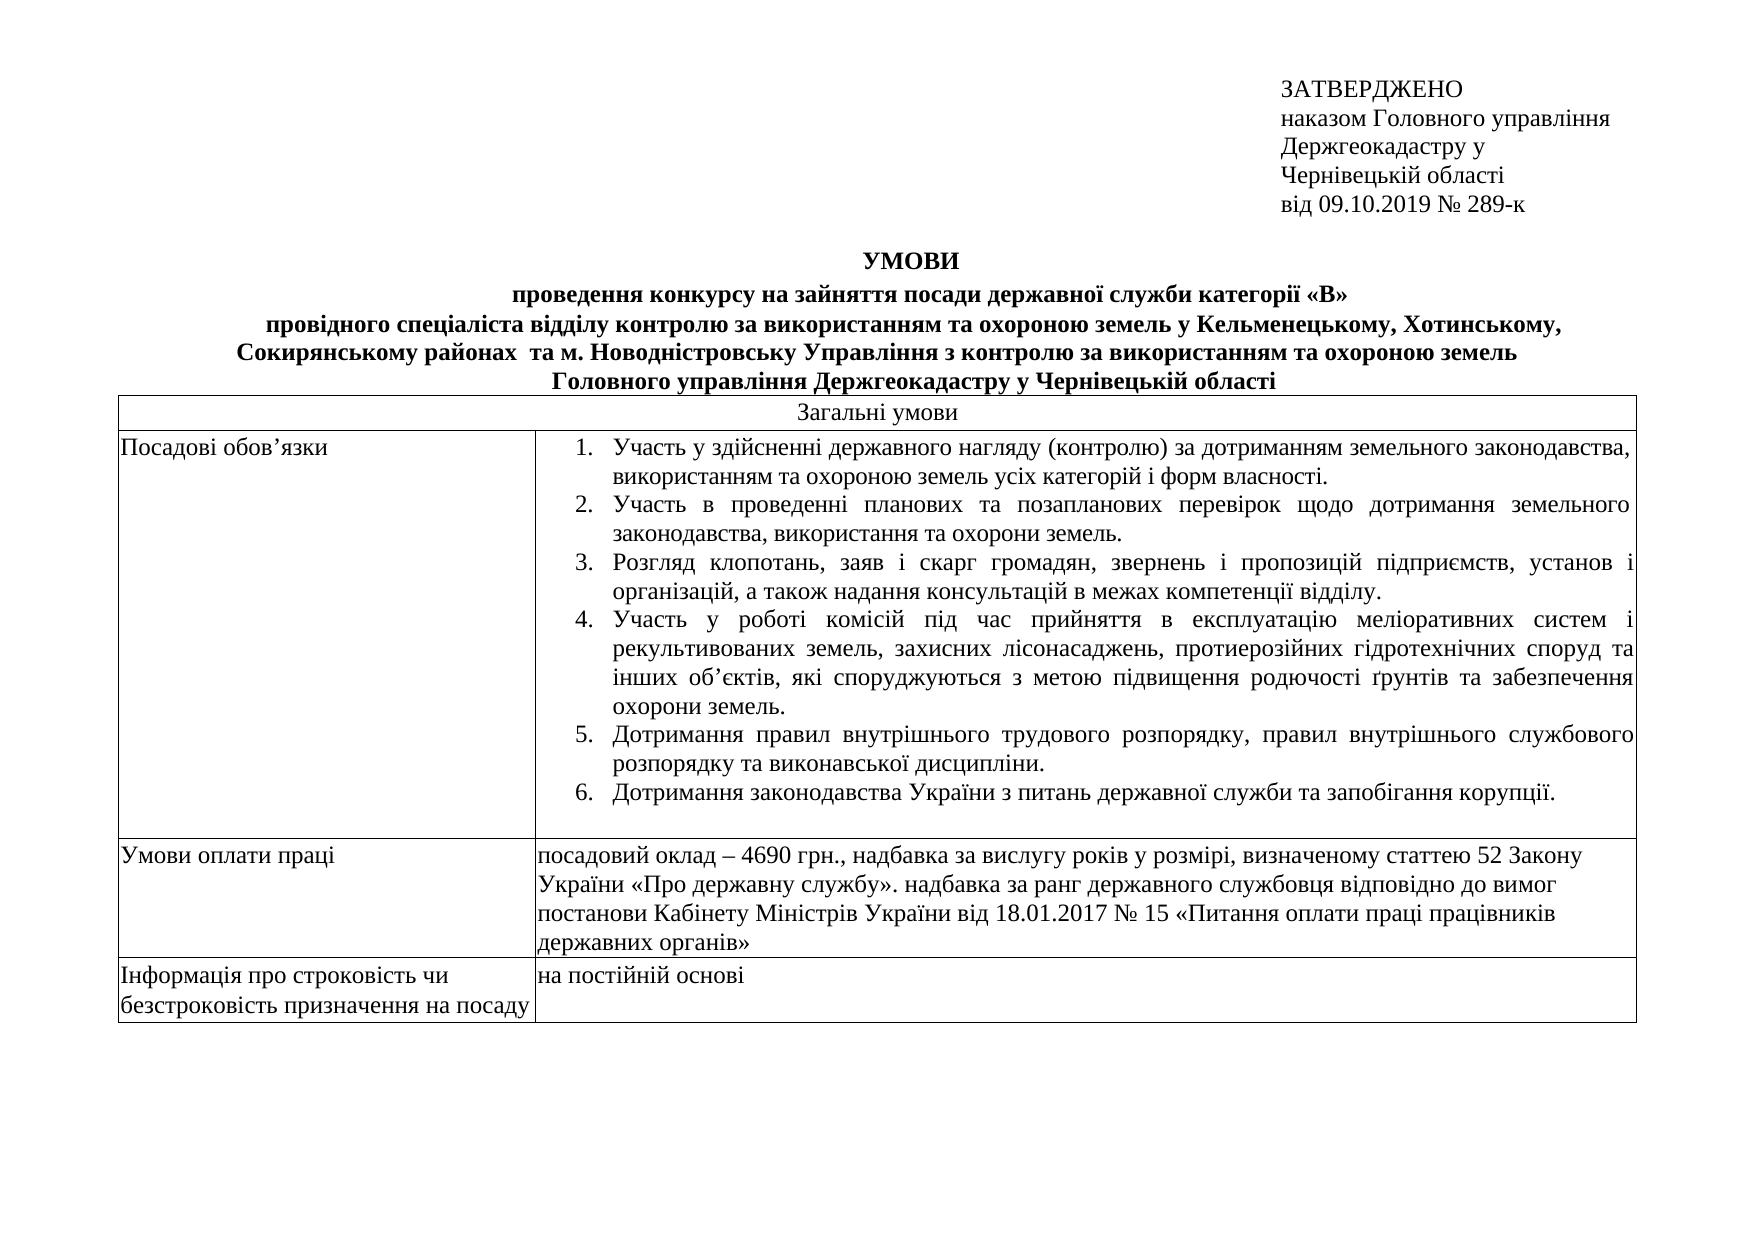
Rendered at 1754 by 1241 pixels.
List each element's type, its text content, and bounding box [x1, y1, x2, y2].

text УМОВИ проведення конкурсу на зайняття посади державної служби категорії «В» [118, 246, 1636, 309]
table_cell Інформація про строковість чи безстроковість призначення на посаду [119, 958, 535, 1022]
table_cell на постійній основі [536, 958, 1636, 1022]
table_cell Участь у здійсненні державного нагляду (контролю) за дотриманням земельного законодавства, використанням та охороною земель усіх категорій і форм власності. Участь в проведенні планових та позапланових перевірок щодо дотримання земельного законодавства, використання та охорони земель. Розгляд клопотань, заяв і скарг громадян, звернень і пропозицій підприємств, установ і організацій, а також надання консультацій в межах компетенції відділу. Участь у роботі комісій під час прийняття в експлуатацію меліоративних систем і рекультивованих земель, захисних лісонасаджень, протиерозійних гідротехнічних споруд та інших об’єктів, які споруджуються з метою підвищення родючості ґрунтів та забезпечення охорони земель. Дотримання правил внутрішнього трудового розпорядку, правил внутрішнього службового розпорядку та виконавської дисципліни. Дотримання законодавства України з питань державної служби та запобігання корупції. [536, 431, 1636, 838]
table_cell Посадові обов’язки [119, 431, 535, 838]
table_header Загальні умови [119, 396, 1636, 429]
table_cell Умови оплати праці [119, 839, 535, 957]
text провідного спеціаліста відділу контролю за використанням та охороною земель у Кельменецькому, Хотинському, Сокирянському районах та м. Новодністровську Управління з контролю за використанням та охороною земель [118, 309, 1636, 366]
text Головного управління Держгеокадастру у Чернівецькій області [118, 366, 1636, 395]
table_header ЗАТВЕРДЖЕНО наказом Головного управління Держгеокадастру у Чернівецькій області від 09.10.2019 № 289-к [1269, 74, 1635, 218]
table_cell посадовий оклад – 4690 грн., надбавка за вислугу років у розмірі, визначеному статтею 52 Закону України «Про державну службу». надбавка за ранг державного службовця відповідно до вимог постанови Кабінету Міністрів України від 18.01.2017 № 15 «Питання оплати праці працівників державних органів» [536, 839, 1636, 957]
